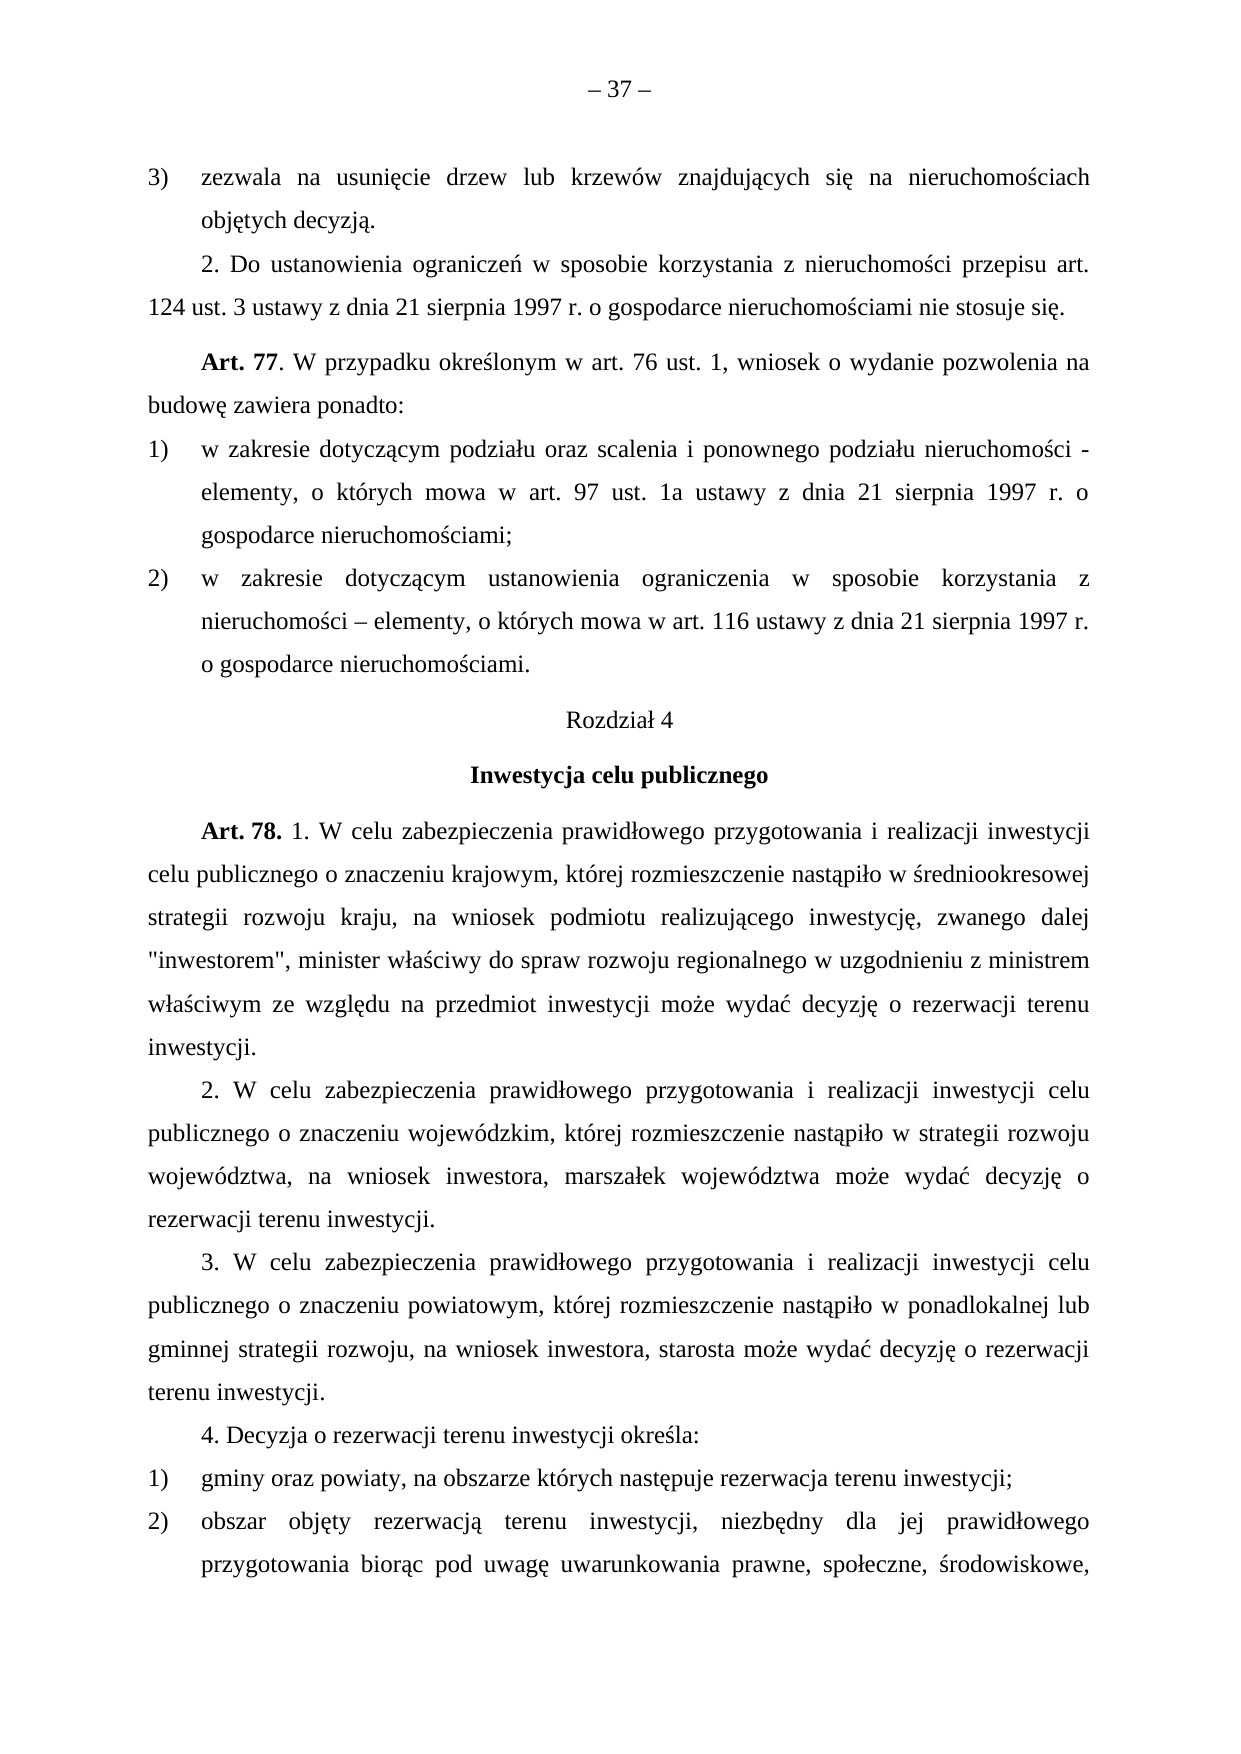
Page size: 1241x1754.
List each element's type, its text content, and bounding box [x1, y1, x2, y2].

text Rozdział 4 [148, 705, 1091, 734]
text 2. Do ustanowienia ograniczeń w sposobie korzystania z nieruchomości przepisu art. 124 ust. 3 ustawy z dnia 21 sierpnia 1997 r. o gospodarce nieruchomościami nie stosuje się. [148, 249, 1091, 321]
text 4. Decyzja o rezerwacji terenu inwestycji określa: [148, 1420, 1091, 1449]
text 1) gminy oraz powiaty, na obszarze których następuje rezerwacja terenu inwestycji; [148, 1463, 1091, 1492]
text 2) w zakresie dotyczącym ustanowienia ograniczenia w sposobie korzystania z nieruchomości – elementy, o których mowa w art. 116 ustawy z dnia 21 sierpnia 1997 r. o gospodarce nieruchomościami. [148, 563, 1091, 678]
text 3. W celu zabezpieczenia prawidłowego przygotowania i realizacji inwestycji celu publicznego o znaczeniu powiatowym, której rozmieszczenie nastąpiło w ponadlokalnej lub gminnej strategii rozwoju, na wniosek inwestora, starosta może wydać decyzję o rezerwacji terenu inwestycji. [148, 1247, 1091, 1406]
text Art. 77. W przypadku określonym w art. 76 ust. 1, wniosek o wydanie pozwolenia na budowę zawiera ponadto: [148, 347, 1091, 419]
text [148, 1506, 1091, 1578]
text Art. 78. 1. W celu zabezpieczenia prawidłowego przygotowania i realizacji inwestycji celu publicznego o znaczeniu krajowym, której rozmieszczenie nastąpiło w średniookresowej strategii rozwoju kraju, na wniosek podmiotu realizującego inwestycję, zwanego dalej "inwestorem", minister właściwy do spraw rozwoju regionalnego w uzgodnieniu z ministrem właściwym ze względu na przedmiot inwestycji może wydać decyzję o rezerwacji terenu inwestycji. [148, 816, 1091, 1061]
text 3) zezwala na usunięcie drzew lub krzewów znajdujących się na nieruchomościach objętych decyzją. [148, 162, 1091, 234]
text 2. W celu zabezpieczenia prawidłowego przygotowania i realizacji inwestycji celu publicznego o znaczeniu wojewódzkim, której rozmieszczenie nastąpiło w strategii rozwoju województwa, na wniosek inwestora, marszałek województwa może wydać decyzję o rezerwacji terenu inwestycji. [148, 1075, 1091, 1233]
text 1) w zakresie dotyczącym podziału oraz scalenia i ponownego podziału nieruchomości - elementy, o których mowa w art. 97 ust. 1a ustawy z dnia 21 sierpnia 1997 r. o gospodarce nieruchomościami; [148, 434, 1091, 549]
text Inwestycja celu publicznego [148, 761, 1091, 789]
